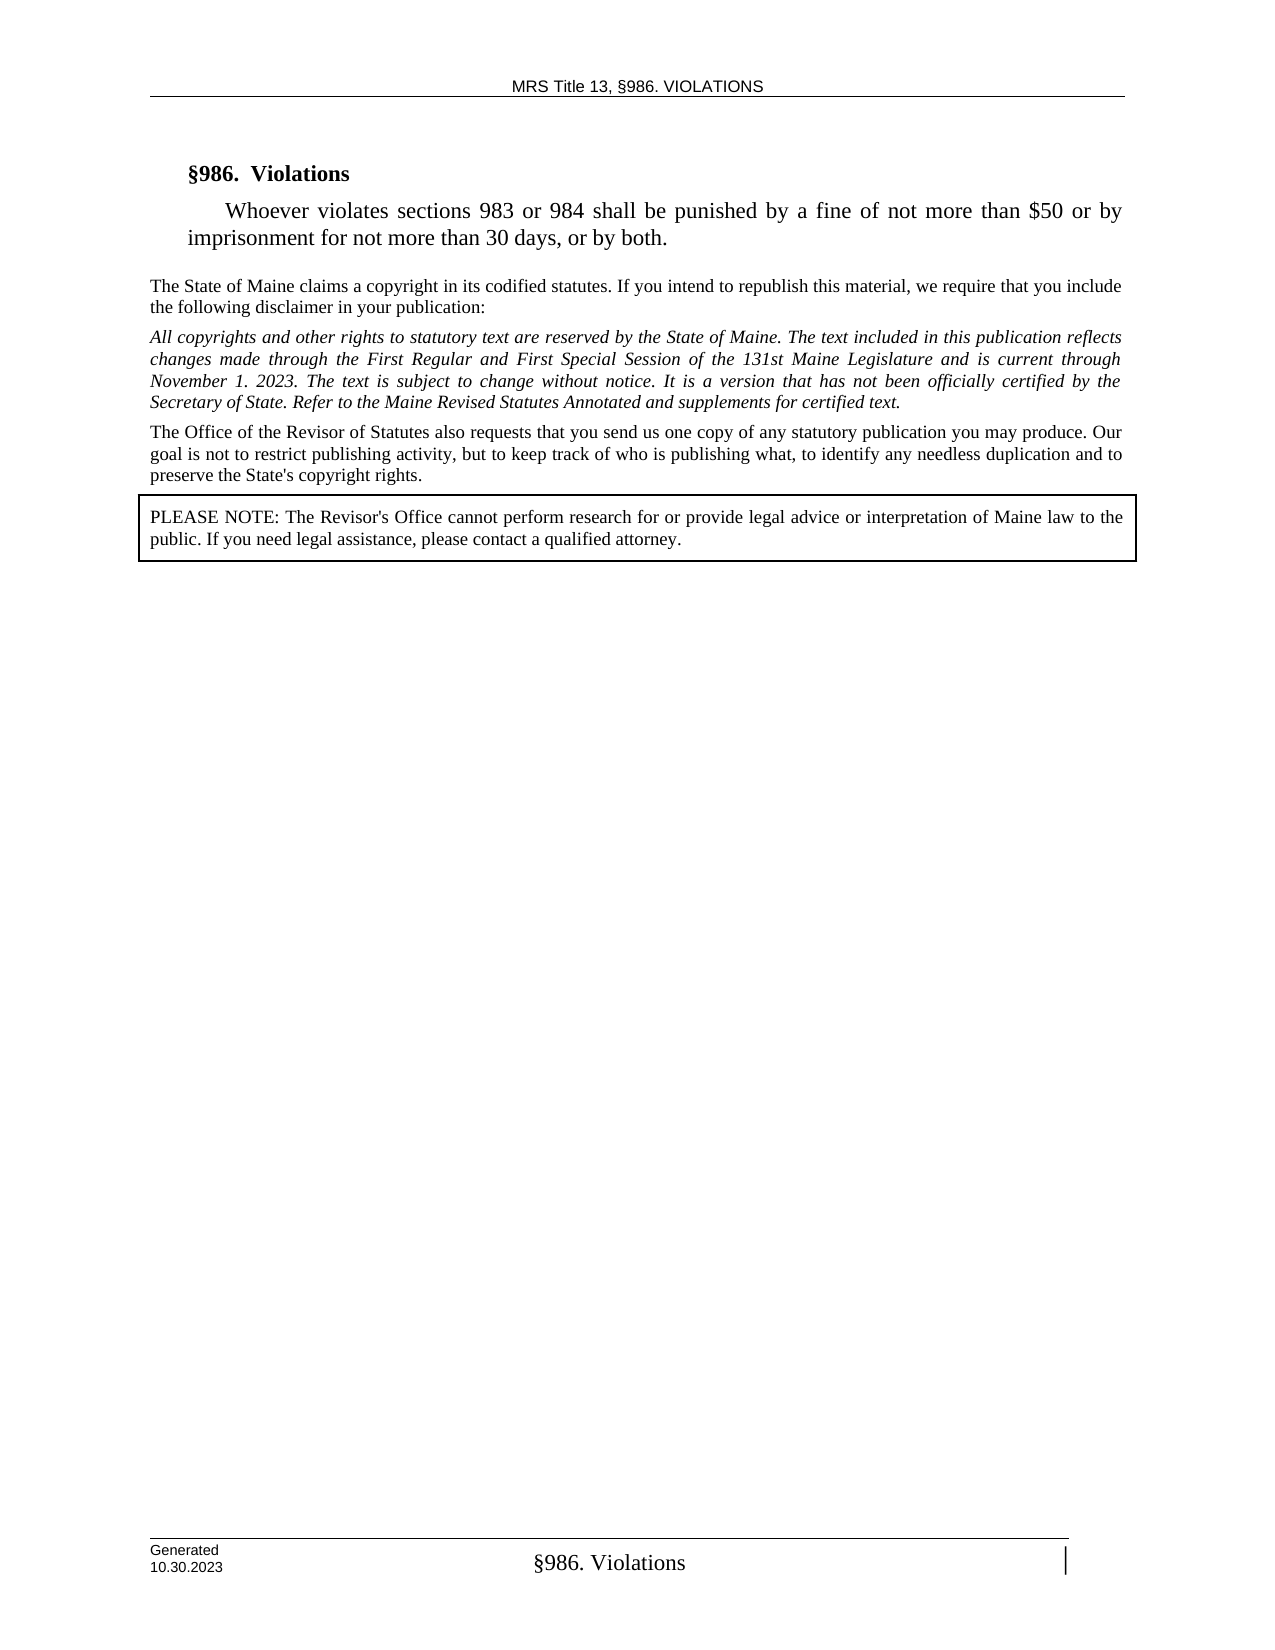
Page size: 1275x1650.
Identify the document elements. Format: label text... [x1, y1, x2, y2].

text PLEASE NOTE: The Revisor's Office cannot perform research for or provide legal advice or interpretation of Maine law to the public. If you need legal assistance, please contact a qualified attorney. [140, 496, 1135, 560]
text The Office of the Revisor of Statutes also requests that you send us one copy of any statutory publication you may produce. Our goal is not to restrict publishing activity, but to keep track of who is publishing what, to identify any needless duplication and to preserve the State's copyright rights. [150, 421, 1125, 486]
text Whoever violates sections 983 or 984 shall be punished by a fine of not more than $50 or by imprisonment for not more than 30 days, or by both. [187, 197, 1125, 250]
text All copyrights and other rights to statutory text are reserved by the State of Maine. The text included in this publication reflects changes made through the First Regular and First Special Session of the 131st Maine Legislature and is current through November 1. 2023 . The text is subject to change without notice. It is a version that has not been officially certified by the Secretary of State. Refer to the Maine Revised Statutes Annotated and supplements for certified text. [150, 326, 1125, 413]
text The State of Maine claims a copyright in its codified statutes. If you intend to republish this material, we require that you include the following disclaimer in your publication: [150, 275, 1125, 318]
text §986. Violations [187, 160, 1125, 187]
